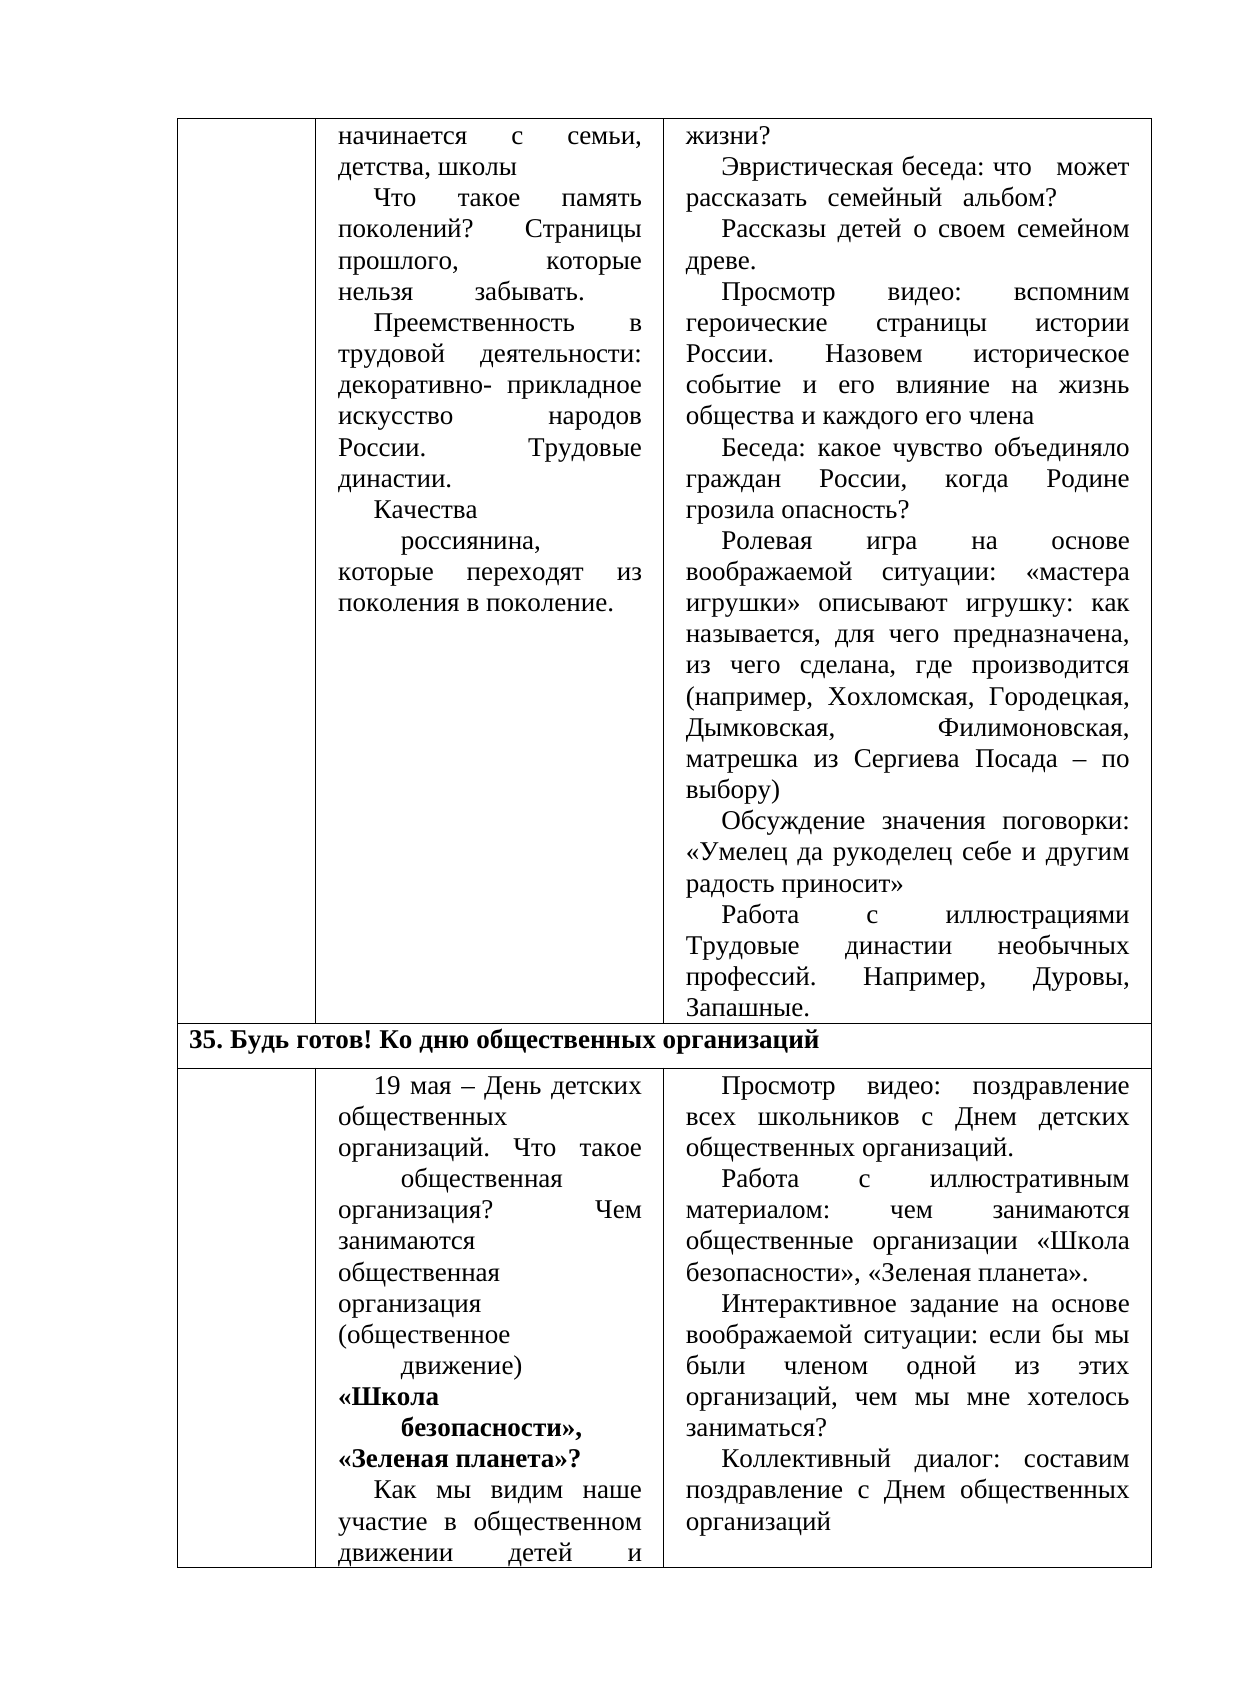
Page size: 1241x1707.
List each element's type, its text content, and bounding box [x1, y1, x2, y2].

table_cell 35. Будь готов! Ко дню общественных организаций [178, 1024, 1151, 1068]
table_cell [664, 1069, 1151, 1567]
table_cell [178, 119, 315, 1022]
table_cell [664, 119, 1151, 1022]
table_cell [316, 1069, 663, 1567]
table_cell [178, 1069, 315, 1567]
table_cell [316, 119, 663, 1022]
